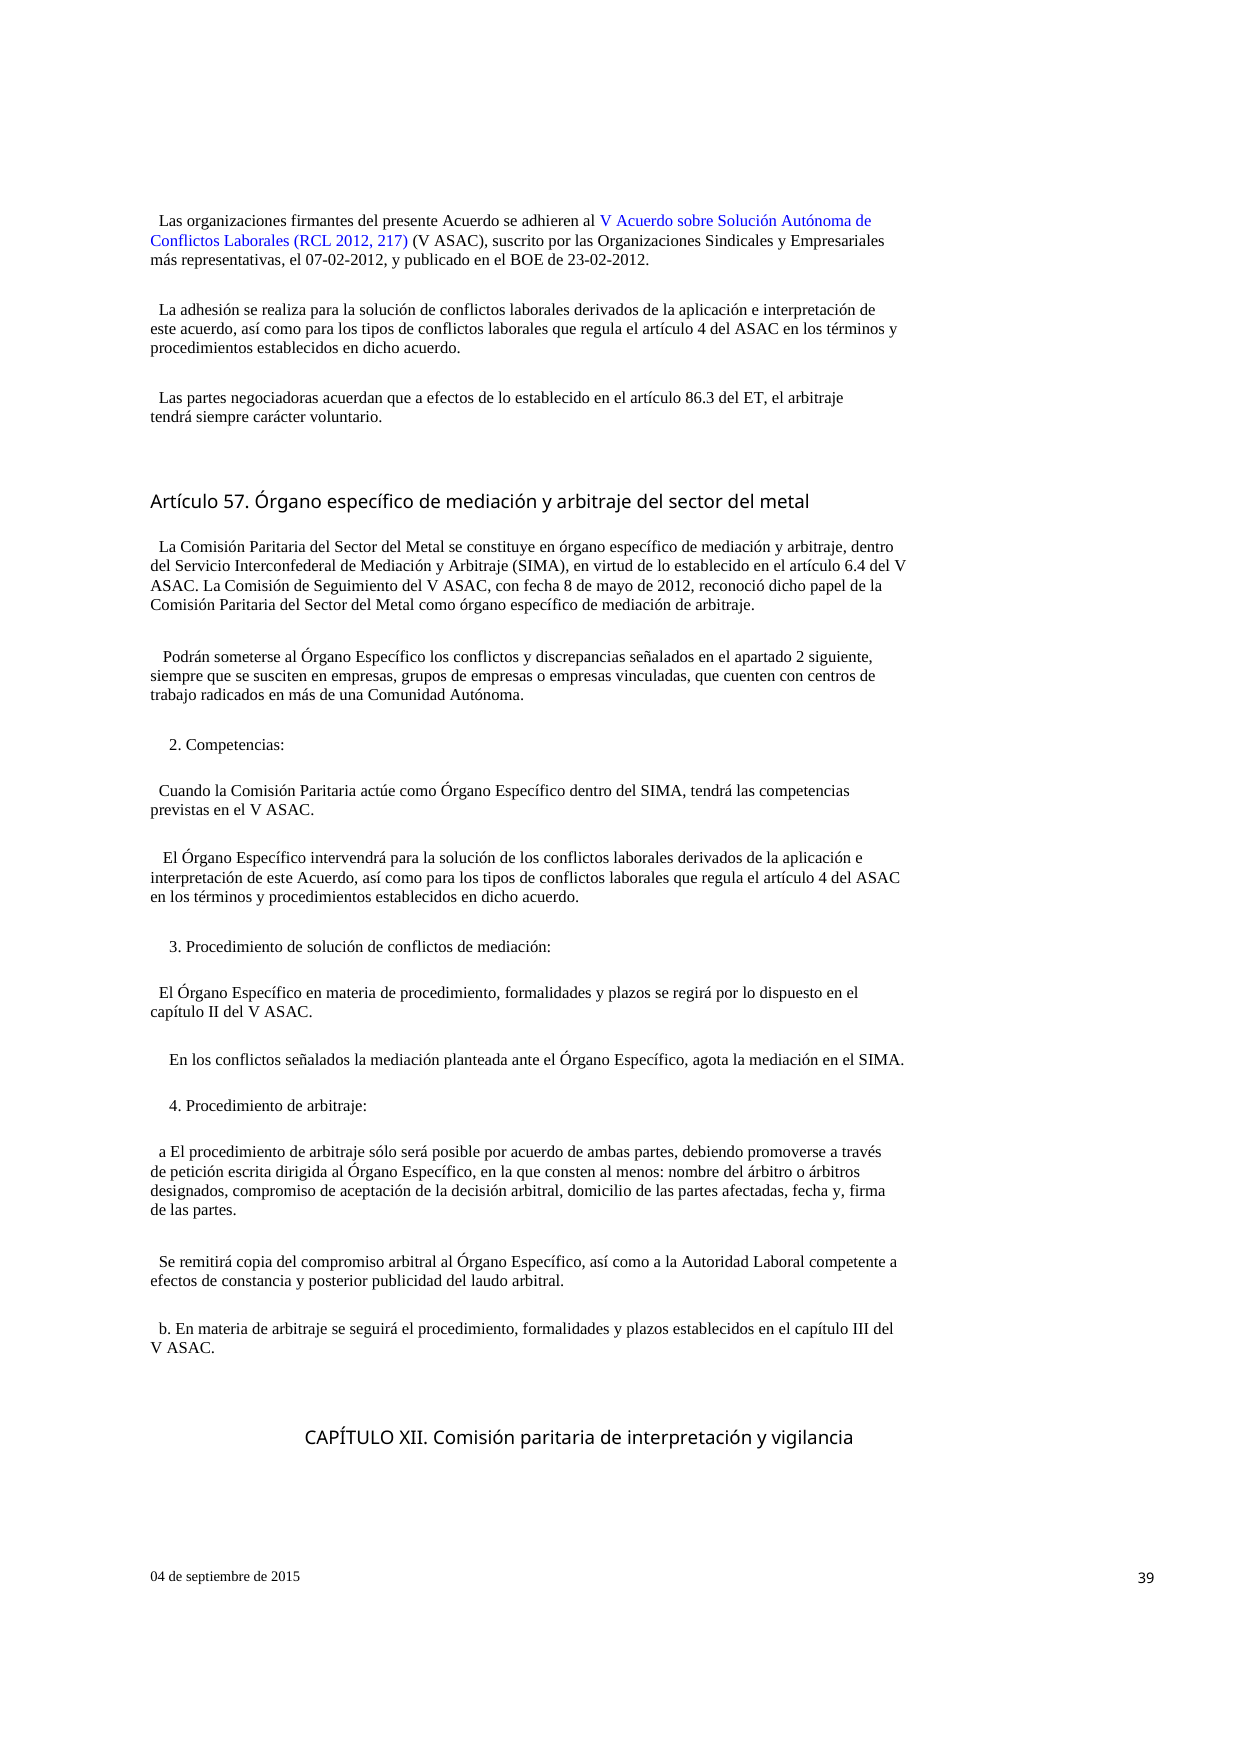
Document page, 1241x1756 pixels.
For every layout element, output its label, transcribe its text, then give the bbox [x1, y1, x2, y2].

text a El procedimiento de arbitraje sólo será posible por acuerdo de ambas partes, debiendo promoverse a través [150, 1142, 1165, 1161]
text 39 [1138, 1568, 1231, 1588]
text este acuerdo, así como para los tipos de conflictos laborales que regula el artículo 4 del ASAC en los términos y [150, 319, 1165, 338]
text previstas en el V ASAC. [150, 800, 1165, 819]
text de las partes. [150, 1200, 1165, 1219]
text de petición escrita dirigida al Órgano Específico, en la que consten al menos: nombre del árbitro o árbitros [150, 1161, 1165, 1181]
text CAPÍTULO XII. Comisión paritaria de interpretación y vigilancia [304, 1424, 1005, 1449]
text trabajo radicados en más de una Comunidad Autónoma. [150, 685, 1165, 704]
text Conflictos Laborales (RCL 2012, 217) (V ASAC), suscrito por las Organizaciones Sindicales y Empresariales [150, 230, 1165, 249]
text El Órgano Específico intervendrá para la solución de los conflictos laborales derivados de la aplicación e [150, 848, 1165, 867]
text Las partes negociadoras acuerdan que a efectos de lo establecido en el artículo 86.3 del ET, el arbitraje [150, 388, 1165, 407]
text V ASAC. [150, 1338, 1165, 1357]
text Cuando la Comisión Paritaria actúe como Órgano Específico dentro del SIMA, tendrá las competencias [150, 781, 1165, 800]
text Se remitirá copia del compromiso arbitral al Órgano Específico, así como a la Autoridad Laboral competente a [150, 1252, 1165, 1271]
text 04 de septiembre de 2015 [150, 1568, 419, 1585]
text interpretación de este Acuerdo, así como para los tipos de conflictos laborales que regula el artículo 4 del ASAC [150, 867, 1165, 887]
text La adhesión se realiza para la solución de conflictos laborales derivados de la aplicación e interpretación de [150, 299, 1165, 319]
text efectos de constancia y posterior publicidad del laudo arbitral. [150, 1271, 1165, 1290]
text en los términos y procedimientos establecidos en dicho acuerdo. [150, 887, 1165, 906]
text El Órgano Específico en materia de procedimiento, formalidades y plazos se regirá por lo dispuesto en el [150, 983, 1165, 1002]
text b. En materia de arbitraje se seguirá el procedimiento, formalidades y plazos establecidos en el capítulo III del [150, 1319, 1165, 1338]
text capítulo II del V ASAC. [150, 1002, 1165, 1021]
text Artículo 57. Órgano específico de mediación y arbitraje del sector del metal [150, 489, 972, 514]
text del Servicio Interconfederal de Mediación y Arbitraje (SIMA), en virtud de lo establecido en el artículo 6.4 del V [150, 556, 1165, 575]
text Las organizaciones firmantes del presente Acuerdo se adhieren al V Acuerdo sobre Solución Autónoma de [150, 211, 1165, 230]
text 4. Procedimiento de arbitraje: [169, 1096, 489, 1115]
text siempre que se susciten en empresas, grupos de empresas o empresas vinculadas, que cuenten con centros de [150, 666, 1165, 685]
text La Comisión Paritaria del Sector del Metal se constituye en órgano específico de mediación y arbitraje, dentro [150, 537, 1165, 556]
text Comisión Paritaria del Sector del Metal como órgano específico de mediación de arbitraje. [150, 594, 1165, 614]
text tendrá siempre carácter voluntario. [150, 407, 1165, 426]
text procedimientos establecidos en dicho acuerdo. [150, 338, 1165, 357]
text ASAC. La Comisión de Seguimiento del V ASAC, con fecha 8 de mayo de 2012, reconoció dicho papel de la [150, 575, 1165, 594]
text Podrán someterse al Órgano Específico los conflictos y discrepancias señalados en el apartado 2 siguiente, [150, 646, 1165, 666]
text En los conflictos señalados la mediación planteada ante el Órgano Específico, agota la mediación en el SIMA. [169, 1050, 1160, 1069]
text 3. Procedimiento de solución de conflictos de mediación: [169, 937, 717, 956]
text designados, compromiso de aceptación de la decisión arbitral, domicilio de las partes afectadas, fecha y, firma [150, 1181, 1165, 1200]
text 2. Competencias: [169, 735, 390, 754]
text más representativas, el 07-02-2012, y publicado en el BOE de 23-02-2012. [150, 249, 1165, 269]
